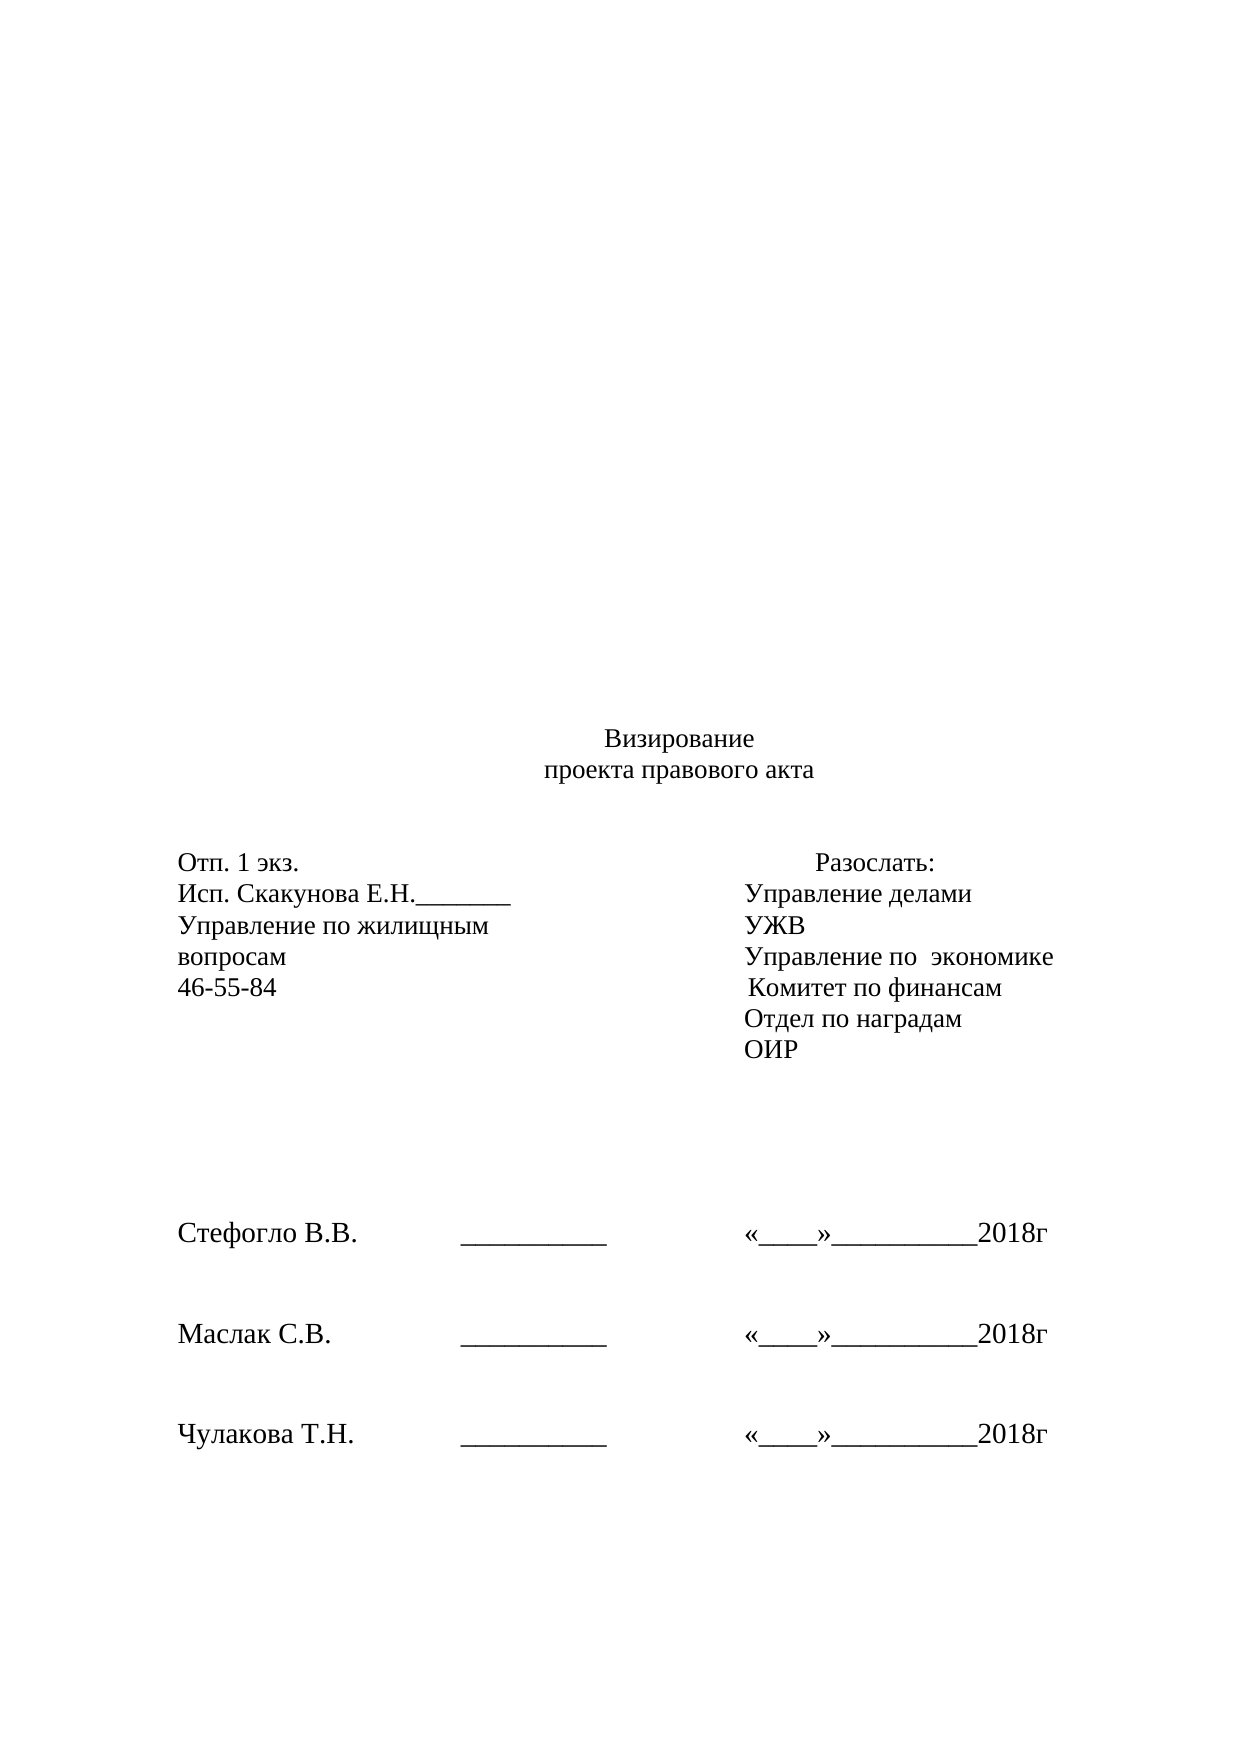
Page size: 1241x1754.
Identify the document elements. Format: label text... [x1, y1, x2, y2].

text Визирование [177, 722, 1181, 753]
text Отп. 1 экз. Разослать: [177, 846, 1181, 878]
text Исп. Скакунова Е.Н._______ Управление делами [177, 878, 1181, 909]
text вопросам Управление по экономике [177, 940, 1181, 971]
text ОИР [177, 1033, 1181, 1064]
text Чулакова Т.Н. __________ «____»__________2018г [177, 1417, 1181, 1450]
text Управление по жилищным УЖВ [177, 909, 1181, 940]
text Стефогло В.В. __________ «____»__________2018г [177, 1215, 1181, 1249]
text Отдел по наградам [177, 1002, 1181, 1033]
text 46-55-84 Комитет по финансам [177, 971, 1181, 1002]
text Маслак С.В. __________ «____»__________2018г [177, 1316, 1181, 1349]
text проекта правового акта [177, 753, 1181, 784]
